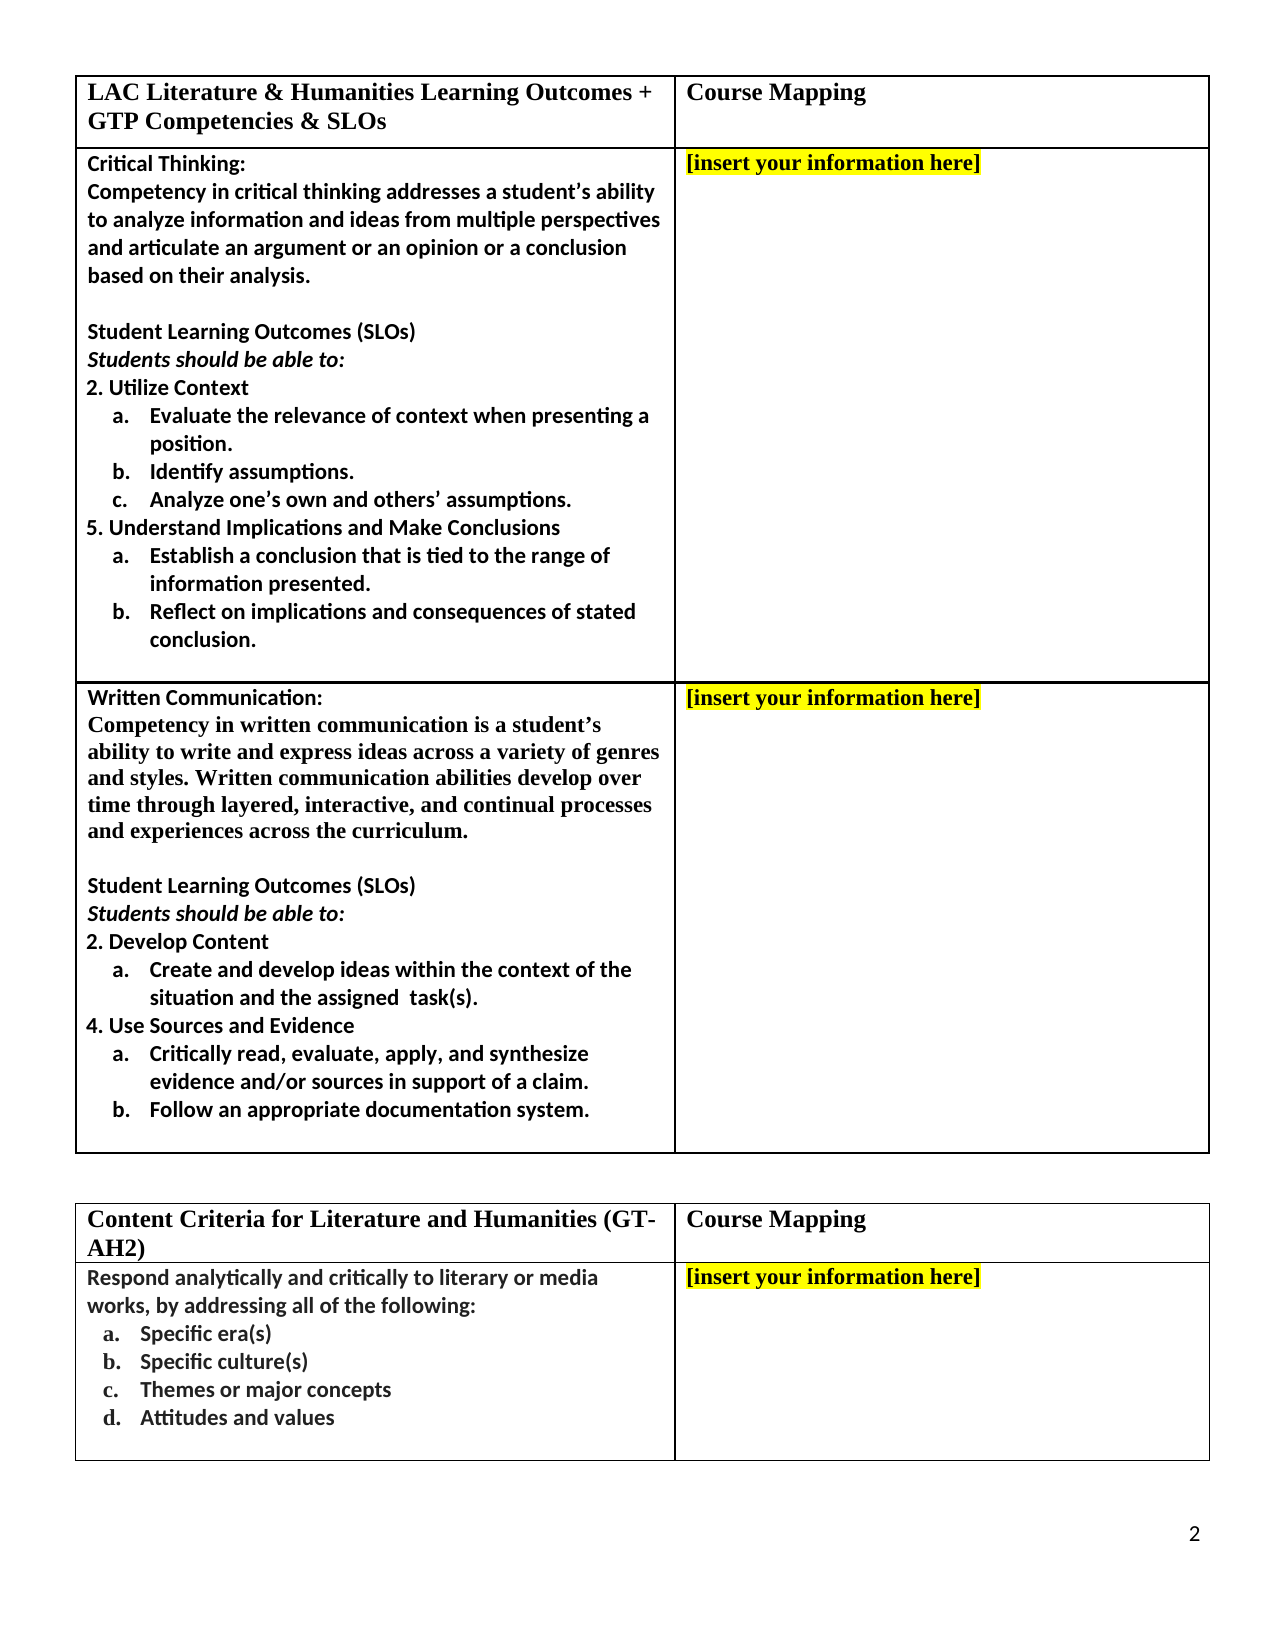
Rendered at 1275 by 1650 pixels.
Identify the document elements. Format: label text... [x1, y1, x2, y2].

table_cell Critical Thinking: Competency in critical thinking addresses a student’s ability to analyze information and ideas from multiple perspectives and articulate an argument or an opinion or a conclusion based on their analysis. Student Learning Outcomes (SLOs) Students should be able to: 2. Utilize Context Evaluate the relevance of context when presenting a position. Identify assumptions. Analyze one’s own and others’ assumptions. 5. Understand Implications and Make Conclusions Establish a conclusion that is tied to the range of information presented. Reflect on implications and consequences of stated conclusion. [77, 149, 674, 681]
table_cell [insert your information here] [676, 149, 1208, 681]
table_header Course Mapping [676, 77, 1208, 147]
table_header Content Criteria for Literature and Humanities (GT-AH2) [76, 1204, 674, 1262]
table_cell Respond analytically and critically to literary or media works, by addressing all of the following: Specific era(s) Specific culture(s) Themes or major concepts Attitudes and values [76, 1263, 674, 1460]
table_cell [insert your information here] [676, 684, 1208, 1152]
table_cell [insert your information here] [676, 1263, 1209, 1460]
table_header Course Mapping [676, 1204, 1209, 1262]
table_header LAC Literature & Humanities Learning Outcomes + GTP Competencies & SLOs [77, 77, 674, 147]
table_cell Written Communication: Competency in written communication is a student’s ability to write and express ideas across a variety of genres and styles. Written communication abilities develop over time through layered, interactive, and continual processes and experiences across the curriculum. Student Learning Outcomes (SLOs) Students should be able to: 2. Develop Content Create and develop ideas within the context of the situation and the assigned task(s). 4. Use Sources and Evidence Critically read, evaluate, apply, and synthesize evidence and/or sources in support of a claim. Follow an appropriate documentation system. [77, 684, 674, 1152]
